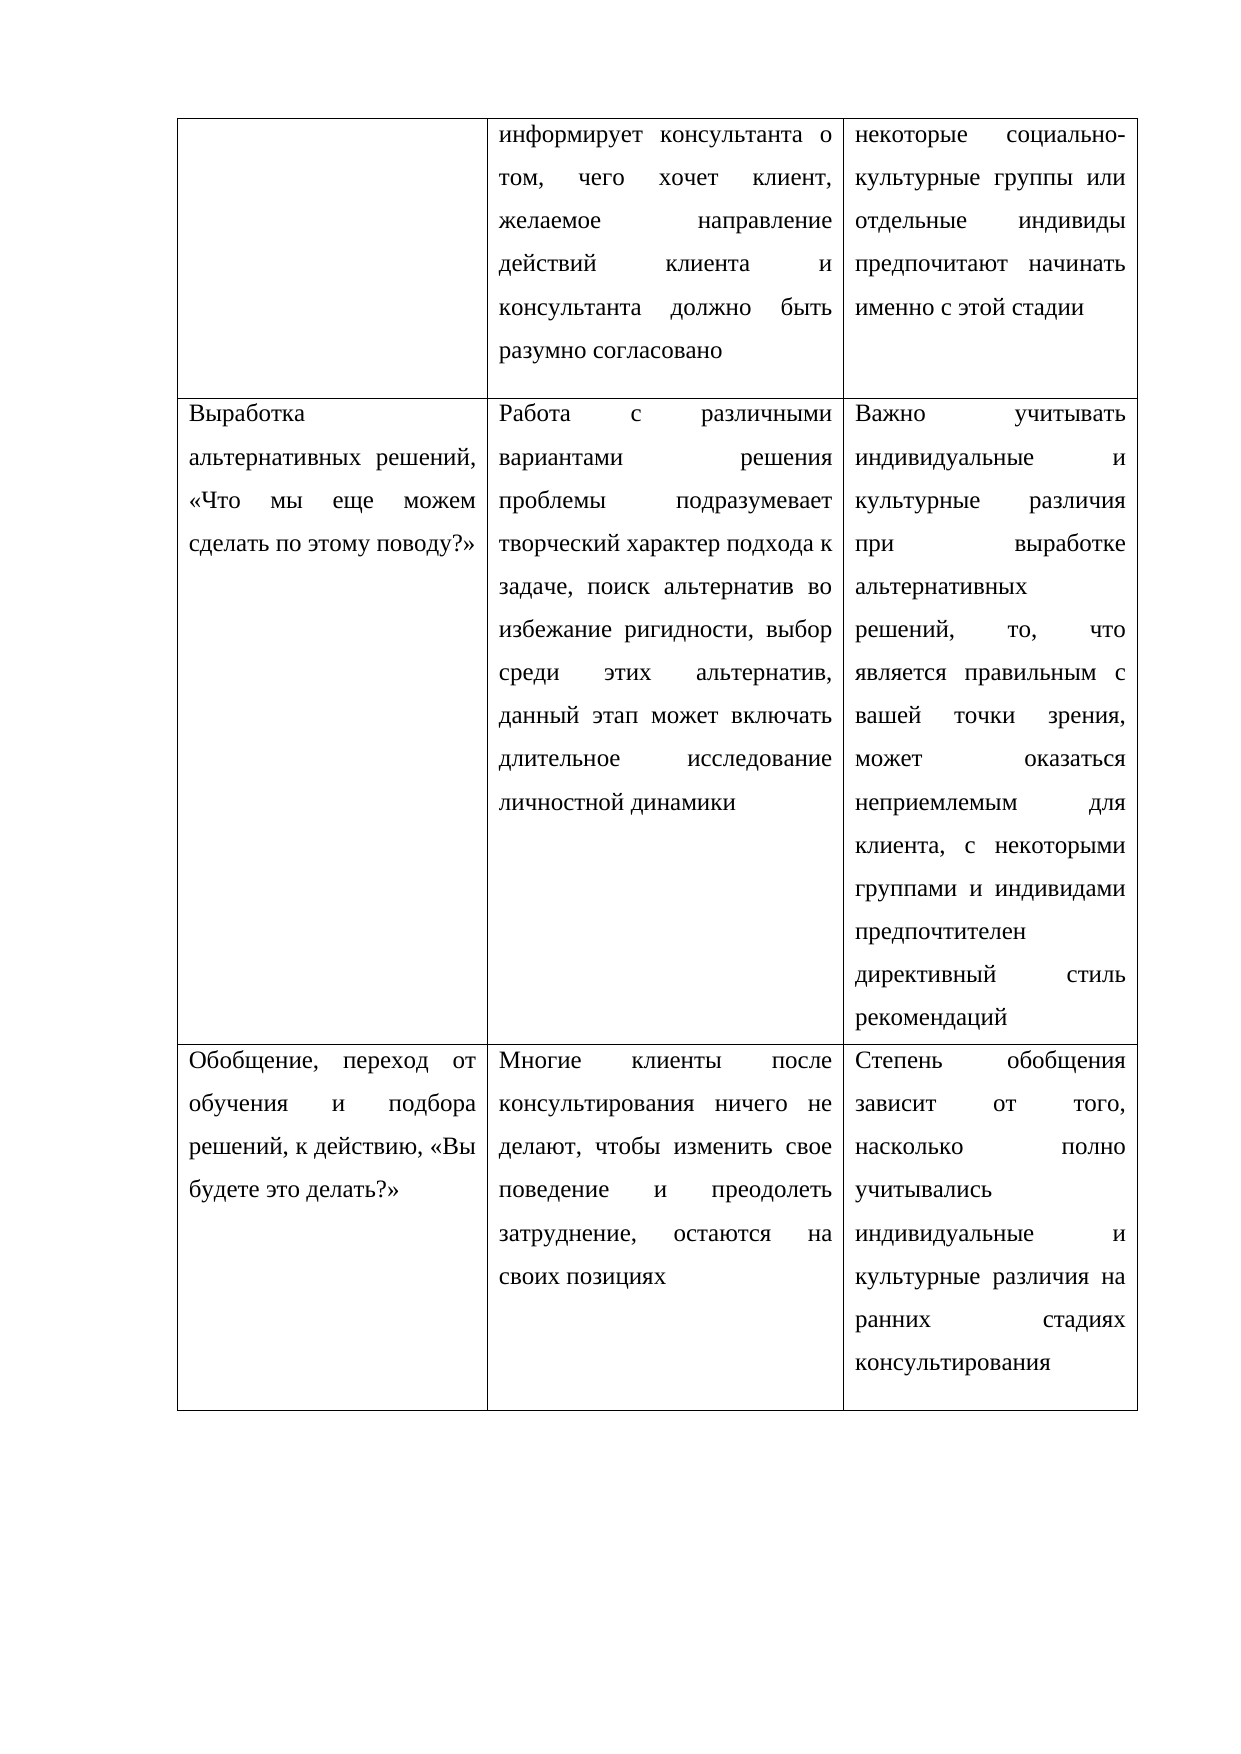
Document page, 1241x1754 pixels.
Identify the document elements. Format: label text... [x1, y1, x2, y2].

table_cell Обобщение, переход от обучения и подбора решений, к действию, «Вы будете это делать?» [178, 1045, 487, 1410]
table_cell Многие клиенты после консультирования ничего не делают, чтобы изменить свое поведение и преодолеть затруднение, остаются на своих позициях [488, 1045, 843, 1410]
table_cell Степень обобщения зависит от того, насколько полно учитывались индивидуальные и культурные различия на ранних стадиях консультирования [844, 1045, 1137, 1410]
table_cell Выработка альтернативных решений, «Что мы еще можем сделать по этому поводу?» [178, 399, 487, 1044]
table_cell Важно учитывать индивидуальные и культурные различия при выработке альтернативных решений, то, что является правильным с вашей точки зрения, может оказаться неприемлемым для клиента, с некоторыми группами и индивидами предпочтителен директивный стиль рекомендаций [844, 399, 1137, 1044]
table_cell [488, 119, 843, 397]
table_cell Работа с различными вариантами решения проблемы подразумевает творческий характер подхода к задаче, поиск альтернатив во избежание ригидности, выбор среди этих альтернатив, данный этап может включать длительное исследование личностной динамики [488, 399, 843, 1044]
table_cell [844, 119, 1137, 397]
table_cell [178, 119, 487, 397]
